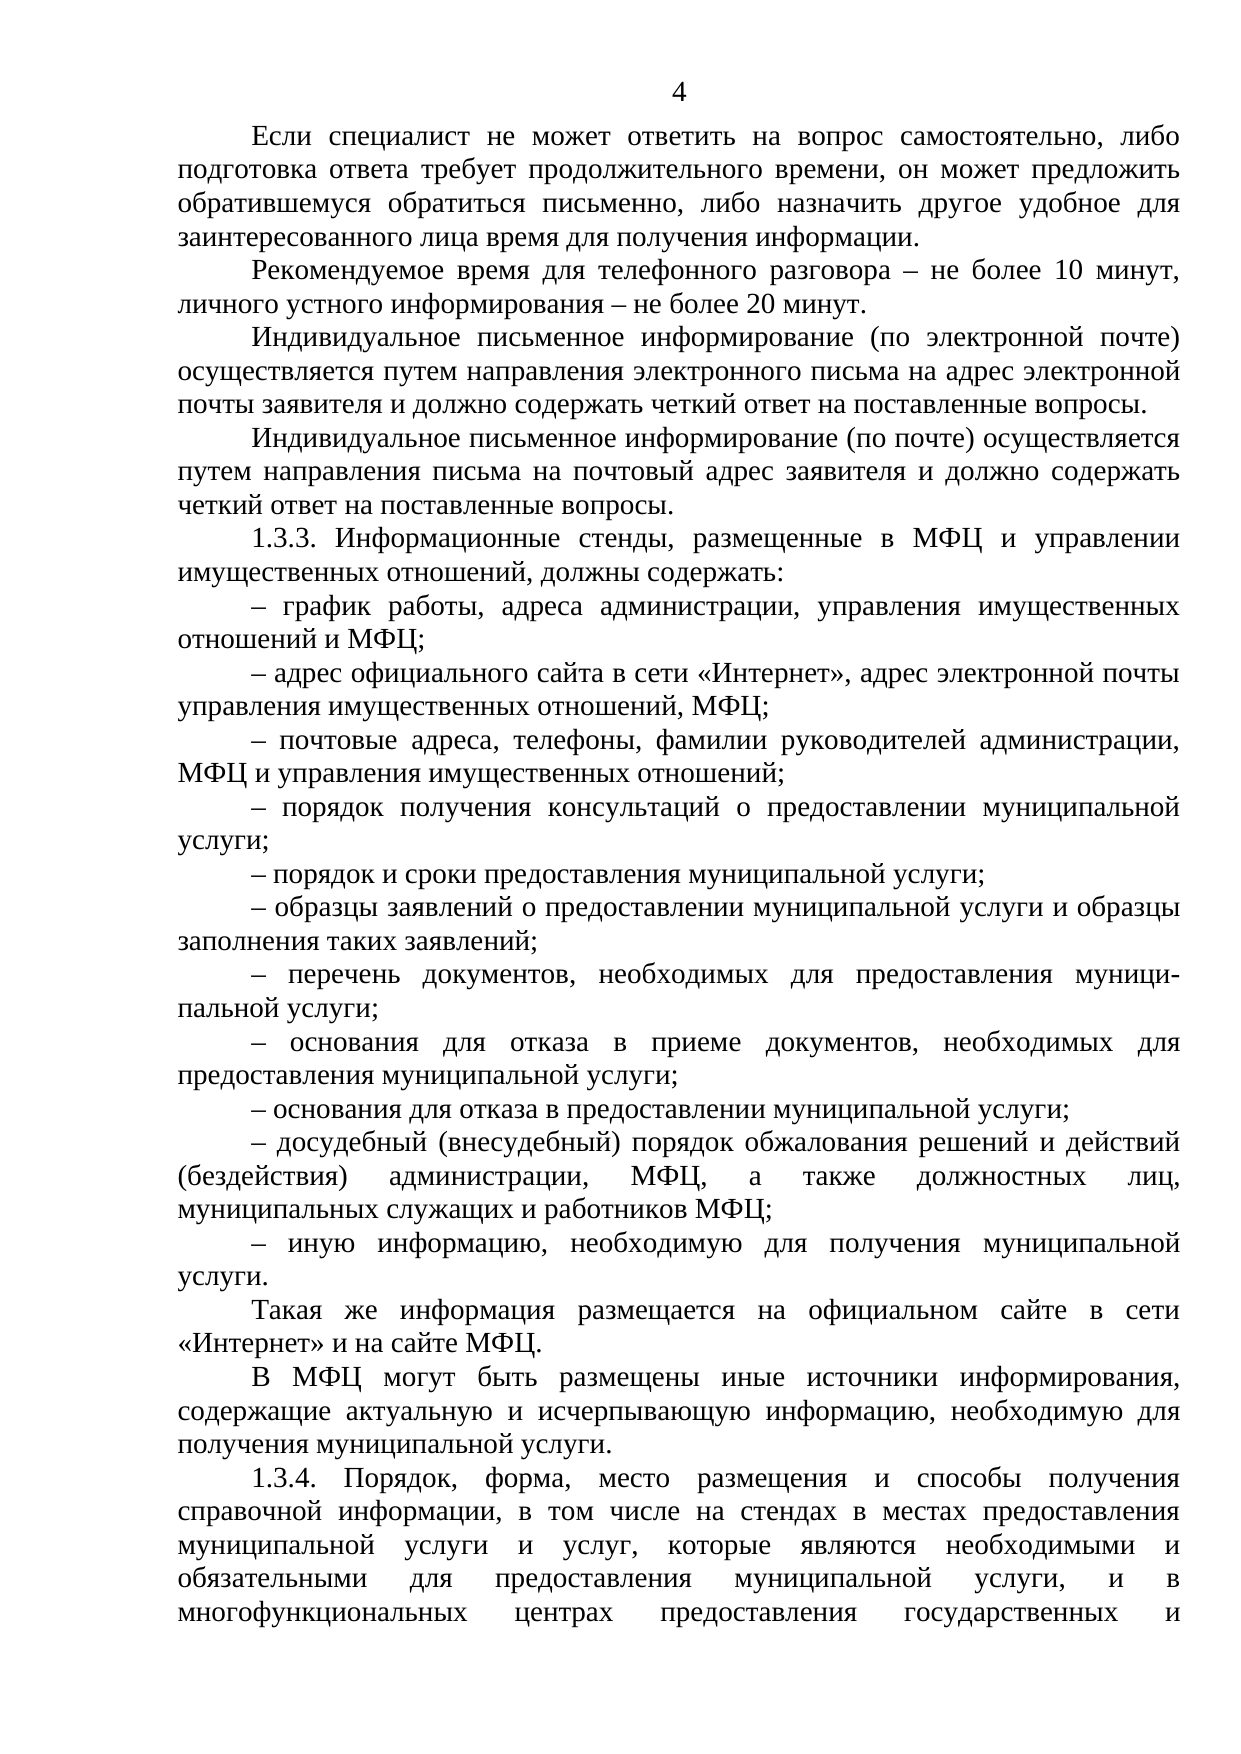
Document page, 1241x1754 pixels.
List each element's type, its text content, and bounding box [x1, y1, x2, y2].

text Если специалист не может ответить на вопрос самостоятельно, либо подготовка ответа требует продолжительного времени, он может предложить обратившемуся обратиться письменно, либо назначить другое удобное для заинтересованного лица время для получения информации. [177, 118, 1181, 252]
text – порядок получения консультаций о предоставлении муниципальной услуги; [177, 789, 1181, 856]
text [177, 1460, 1181, 1627]
text Индивидуальное письменное информирование (по почте) осуществляется путем направления письма на почтовый адрес заявителя и должно содержать четкий ответ на поставленные вопросы. [177, 420, 1181, 521]
text – график работы, адреса администрации, управления имущественных отношений и МФЦ; [177, 588, 1181, 655]
text – адрес официального сайта в сети «Интернет», адрес электронной почты управления имущественных отношений, МФЦ; [177, 655, 1181, 722]
text Рекомендуемое время для телефонного разговора – не более 10 минут, личного устного информирования – не более 20 минут. [177, 252, 1181, 319]
text – образцы заявлений о предоставлении муниципальной услуги и образцы заполнения таких заявлений; [177, 889, 1181, 957]
text – перечень документов, необходимых для предоставления муници-пальной услуги; [177, 957, 1181, 1024]
text Такая же информация размещается на официальном сайте в сети «Интернет» и на сайте МФЦ. [177, 1292, 1181, 1359]
text – порядок и сроки предоставления муниципальной услуги; [177, 856, 1181, 889]
text В МФЦ могут быть размещены иные источники информирования, содержащие актуальную и исчерпывающую информацию, необходимую для получения муниципальной услуги. [177, 1359, 1181, 1460]
text – иную информацию, необходимую для получения муниципальной услуги. [177, 1225, 1181, 1292]
text Индивидуальное письменное информирование (по электронной почте) осуществляется путем направления электронного письма на адрес электронной почты заявителя и должно содержать четкий ответ на поставленные вопросы. [177, 319, 1181, 420]
text – основания для отказа в предоставлении муниципальной услуги; [177, 1091, 1181, 1124]
text – основания для отказа в приеме документов, необходимых для предоставления муниципальной услуги; [177, 1024, 1181, 1091]
text 1.3.3. Информационные стенды, размещенные в МФЦ и управлении имущественных отношений, должны содержать: [177, 521, 1181, 588]
text – почтовые адреса, телефоны, фамилии руководителей администрации, МФЦ и управления имущественных отношений; [177, 722, 1181, 789]
text – досудебный (внесудебный) порядок обжалования решений и действий (бездействия) администрации, МФЦ, а также должностных лиц, муниципальных служащих и работников МФЦ; [177, 1124, 1181, 1225]
